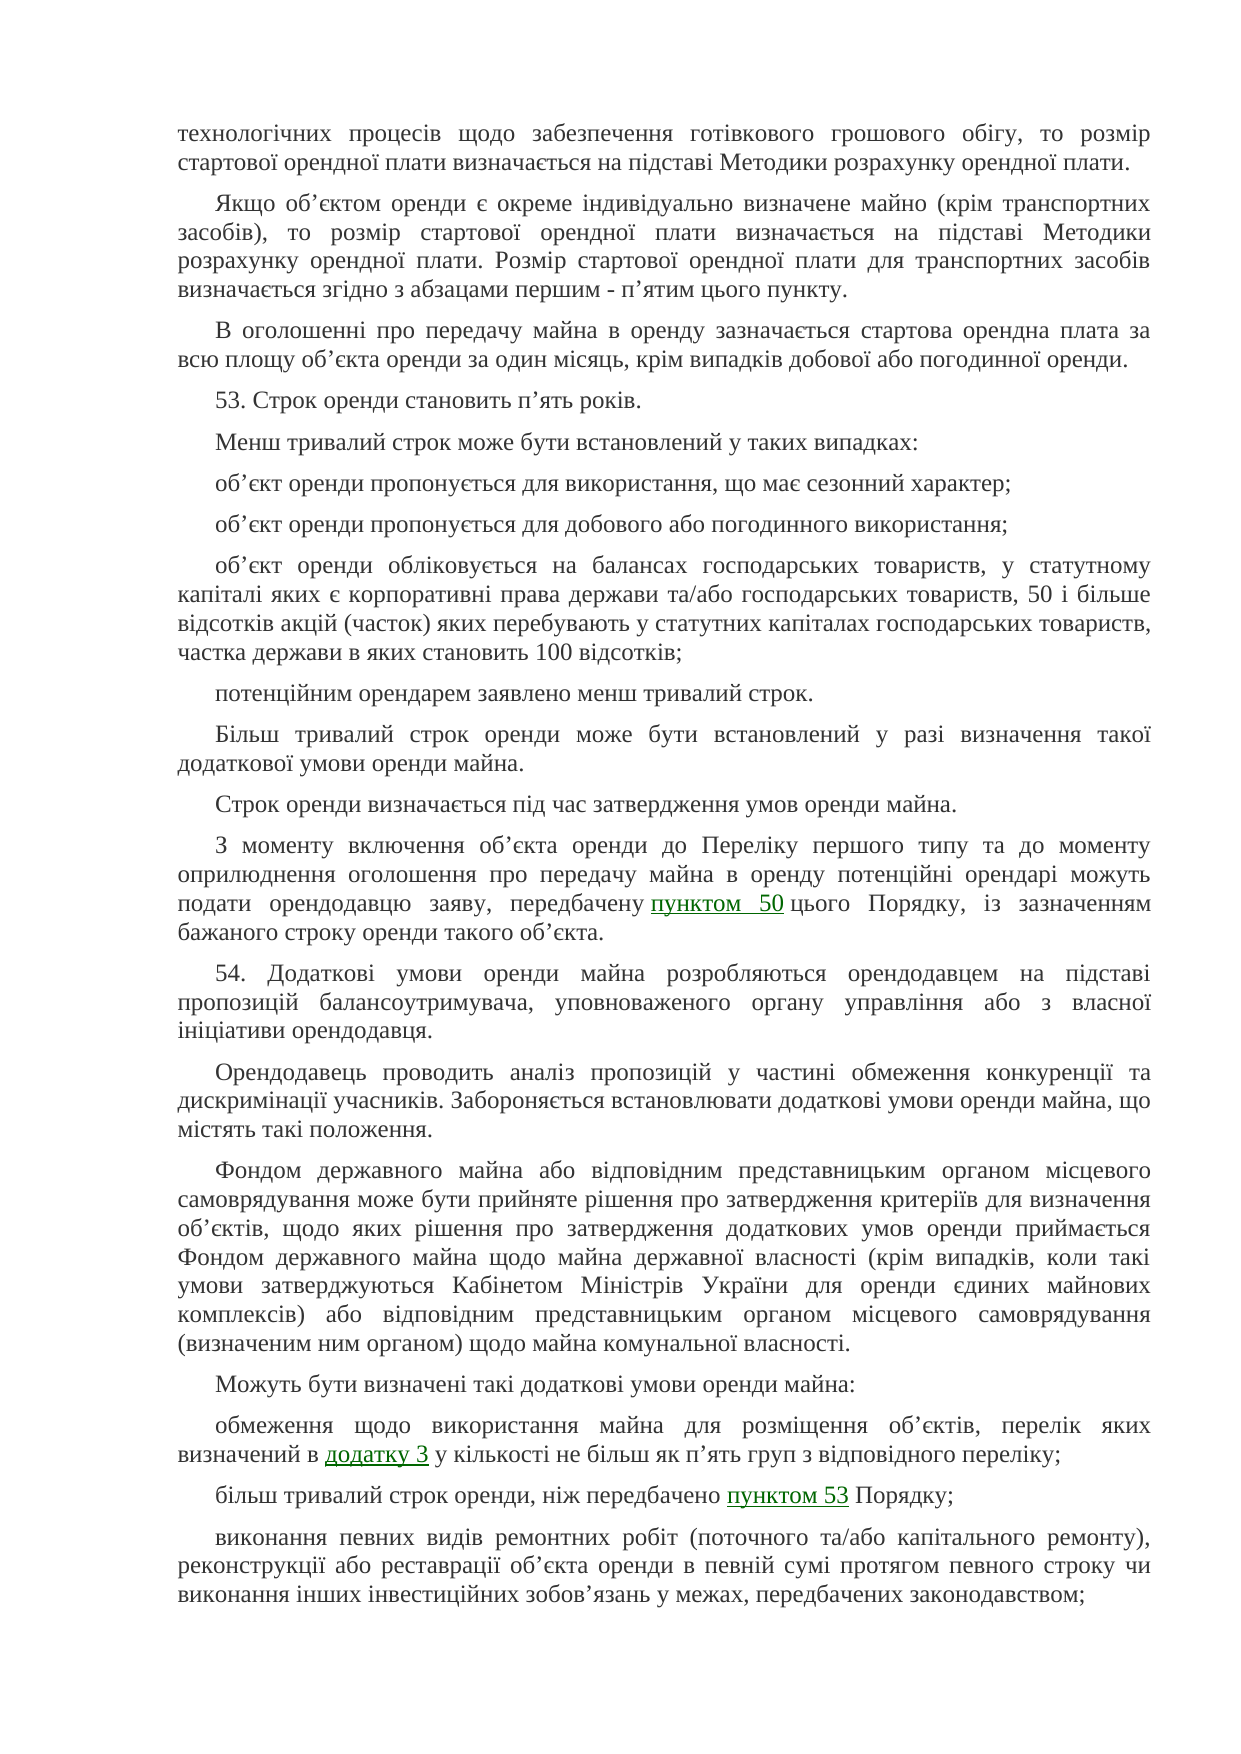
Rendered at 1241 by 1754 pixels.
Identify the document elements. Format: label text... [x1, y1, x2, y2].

text Більш тривалий строк оренди може бути встановлений у разі визначення такої додаткової умови оренди майна. [177, 719, 1152, 777]
text Якщо об’єктом оренди є окреме індивідуально визначене майно (крім транспортних засобів), то розмір стартової орендної плати визначається на підставі Методики розрахунку орендної плати. Розмір стартової орендної плати для транспортних засобів визначається згідно з абзацами першим - п’ятим цього пункту. [177, 188, 1152, 303]
text об’єкт оренди пропонується для добового або погодинного використання; [177, 509, 1152, 538]
text потенційним орендарем заявлено менш тривалий строк. [177, 678, 1152, 707]
text 53. Строк оренди становить п’ять років. [177, 386, 1152, 414]
text 54. Додаткові умови оренди майна розробляються орендодавцем на підставі пропозицій балансоутримувача, уповноваженого органу управління або з власної ініціативи орендодавця. [177, 958, 1152, 1044]
text Менш тривалий строк може бути встановлений у таких випадках: [177, 427, 1152, 456]
text об’єкт оренди обліковується на балансах господарських товариств, у статутному капіталі яких є корпоративні права держави та/або господарських товариств, 50 і більше відсотків акцій (часток) яких перебувають у статутних капіталах господарських товариств, частка держави в яких становить 100 відсотків; [177, 551, 1152, 666]
text об’єкт оренди пропонується для використання, що має сезонний характер; [177, 468, 1152, 497]
text Строк оренди визначається під час затвердження умов оренди майна. [177, 789, 1152, 818]
text Можуть бути визначені такі додаткові умови оренди майна: [177, 1369, 1152, 1398]
text Орендодавець проводить аналіз пропозицій у частині обмеження конкуренції та дискримінації учасників. Забороняється встановлювати додаткові умови оренди майна, що містять такі положення. [177, 1057, 1152, 1143]
text В оголошенні про передачу майна в оренду зазначається стартова орендна плата за всю площу об’єкта оренди за один місяць, крім випадків добової або погодинної оренди. [177, 316, 1152, 373]
text більш тривалий строк оренди, ніж передбачено пунктом 53 Порядку; [177, 1481, 1152, 1509]
text Фондом державного майна або відповідним представницьким органом місцевого самоврядування може бути прийняте рішення про затвердження критеріїв для визначення об’єктів, щодо яких рішення про затвердження додаткових умов оренди приймається Фондом державного майна щодо майна державної власності (крім випадків, коли такі умови затверджуються Кабінетом Міністрів України для оренди єдиних майнових комплексів) або відповідним представницьким органом місцевого самоврядування (визначеним ним органом) щодо майна комунальної власності. [177, 1156, 1152, 1357]
text обмеження щодо використання майна для розміщення об’єктів, перелік яких визначений в додатку 3 у кількості не більш як п’ять груп з відповідного переліку; [177, 1411, 1152, 1468]
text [177, 118, 1152, 176]
text виконання певних видів ремонтних робіт (поточного та/або капітального ремонту), реконструкції або реставрації об’єкта оренди в певній сумі протягом певного строку чи виконання інших інвестиційних зобов’язань у межах, передбачених законодавством; [177, 1522, 1152, 1608]
text З моменту включення об’єкта оренди до Переліку першого типу та до моменту оприлюднення оголошення про передачу майна в оренду потенційні орендарі можуть подати орендодавцю заяву, передбачену пунктом 50 цього Порядку, із зазначенням бажаного строку оренди такого об’єкта. [177, 831, 1152, 946]
